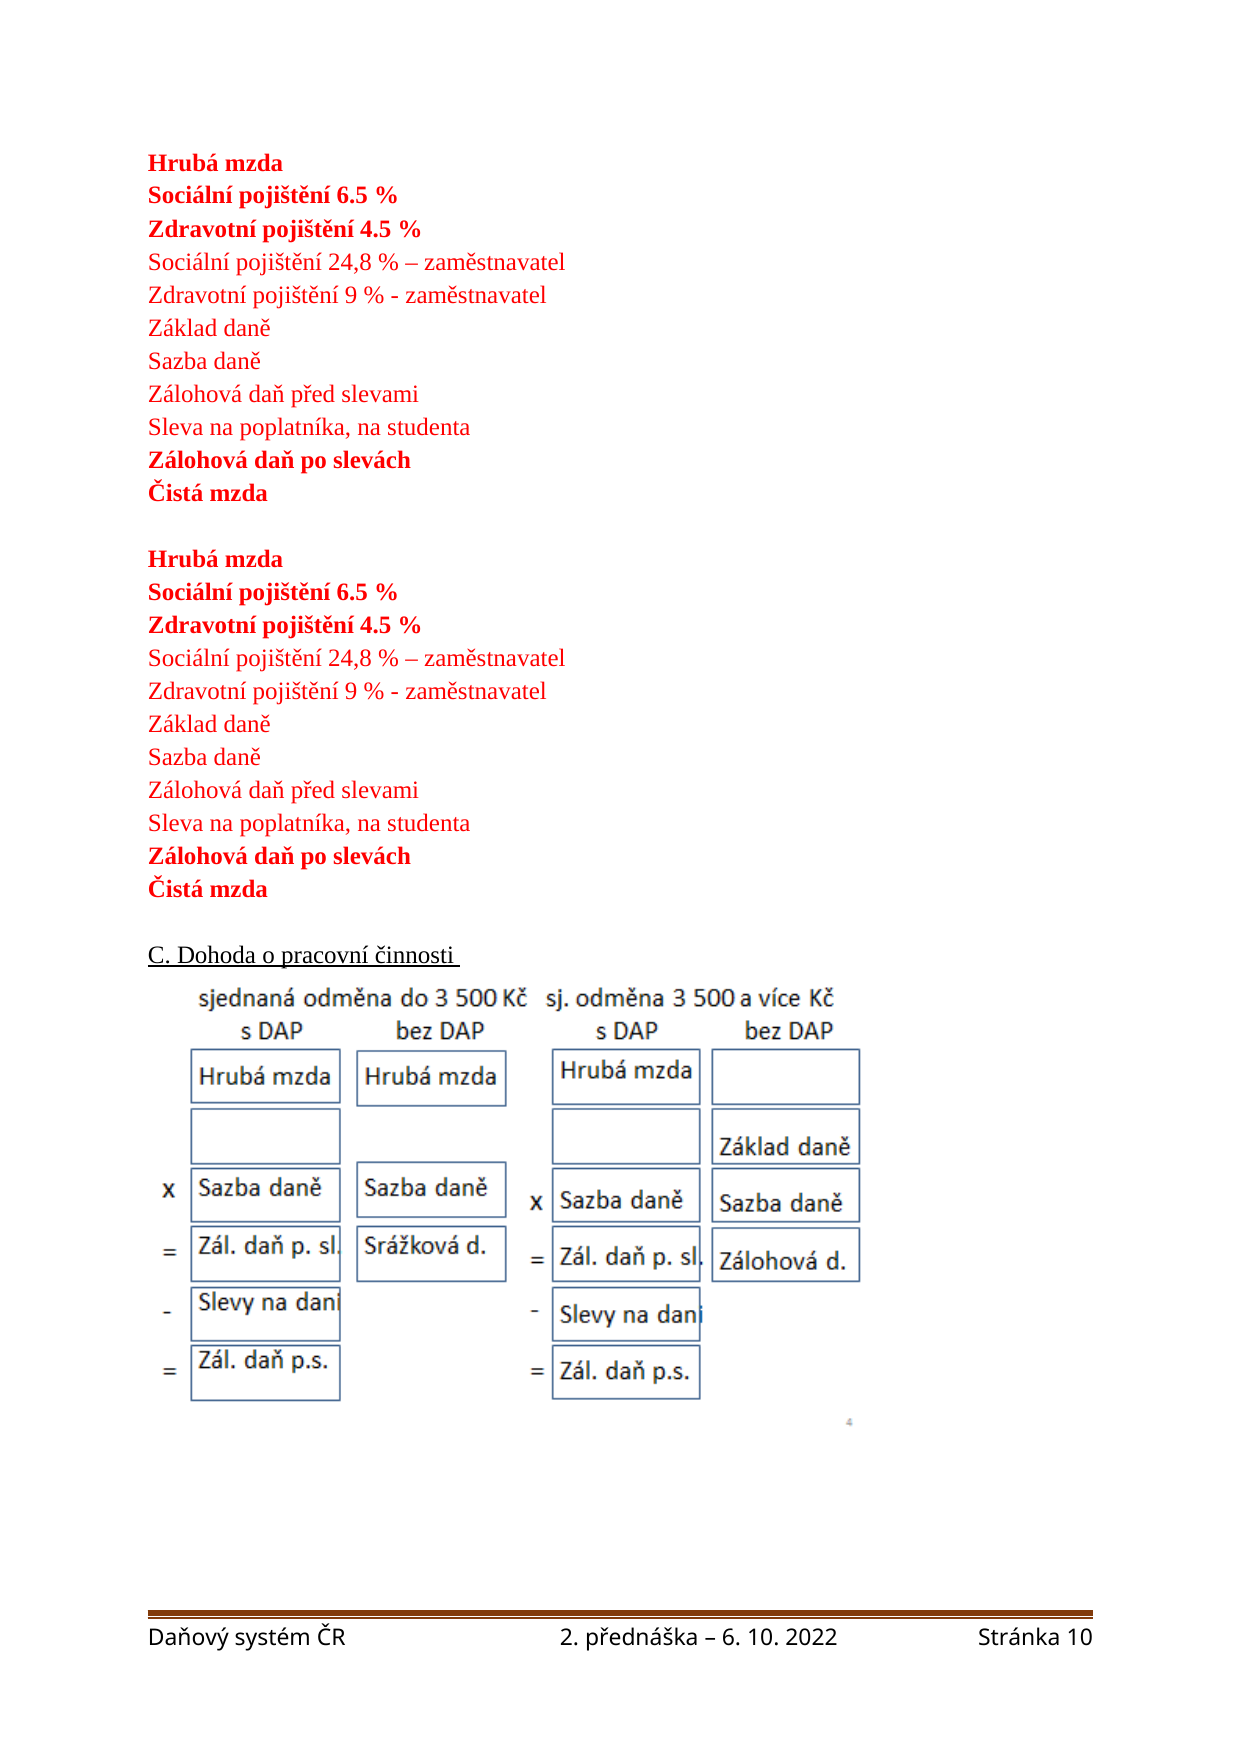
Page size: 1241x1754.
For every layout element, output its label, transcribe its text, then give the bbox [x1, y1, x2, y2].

picture [147, 973, 898, 1450]
text Sazba daně [148, 742, 1093, 771]
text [148, 247, 1093, 275]
text Hrubá mzda [148, 544, 1093, 573]
text Hrubá mzda [148, 148, 1093, 176]
text Čistá mzda [148, 874, 1093, 903]
text Zálohová daň před slevami [148, 379, 1093, 407]
text Zdravotní pojištění 9 % - zaměstnavatel [148, 676, 1093, 705]
text Sazba daně [148, 346, 1093, 374]
text Zdravotní pojištění 9 % - zaměstnavatel [148, 280, 1093, 308]
text Zálohová daň po slevách [148, 841, 1093, 870]
text Základ daně [148, 313, 1093, 341]
text Sleva na poplatníka, na studenta [148, 808, 1093, 837]
text Zálohová daň po slevách [148, 445, 1093, 473]
text Zdravotní pojištění 4.5 % [148, 214, 1093, 242]
text Sleva na poplatníka, na studenta [148, 412, 1093, 441]
text Sociální pojištění 6.5 % [148, 577, 1093, 606]
text Sociální pojištění 24,8 % – zaměstnavatel [148, 643, 1093, 672]
text Čistá mzda [148, 478, 1093, 507]
text Sociální pojištění 6.5 % [148, 181, 1093, 209]
text Zálohová daň před slevami [148, 775, 1093, 804]
text Zdravotní pojištění 4.5 % [148, 610, 1093, 639]
text C. Dohoda o pracovní činnosti [148, 940, 1093, 969]
text Základ daně [148, 709, 1093, 738]
